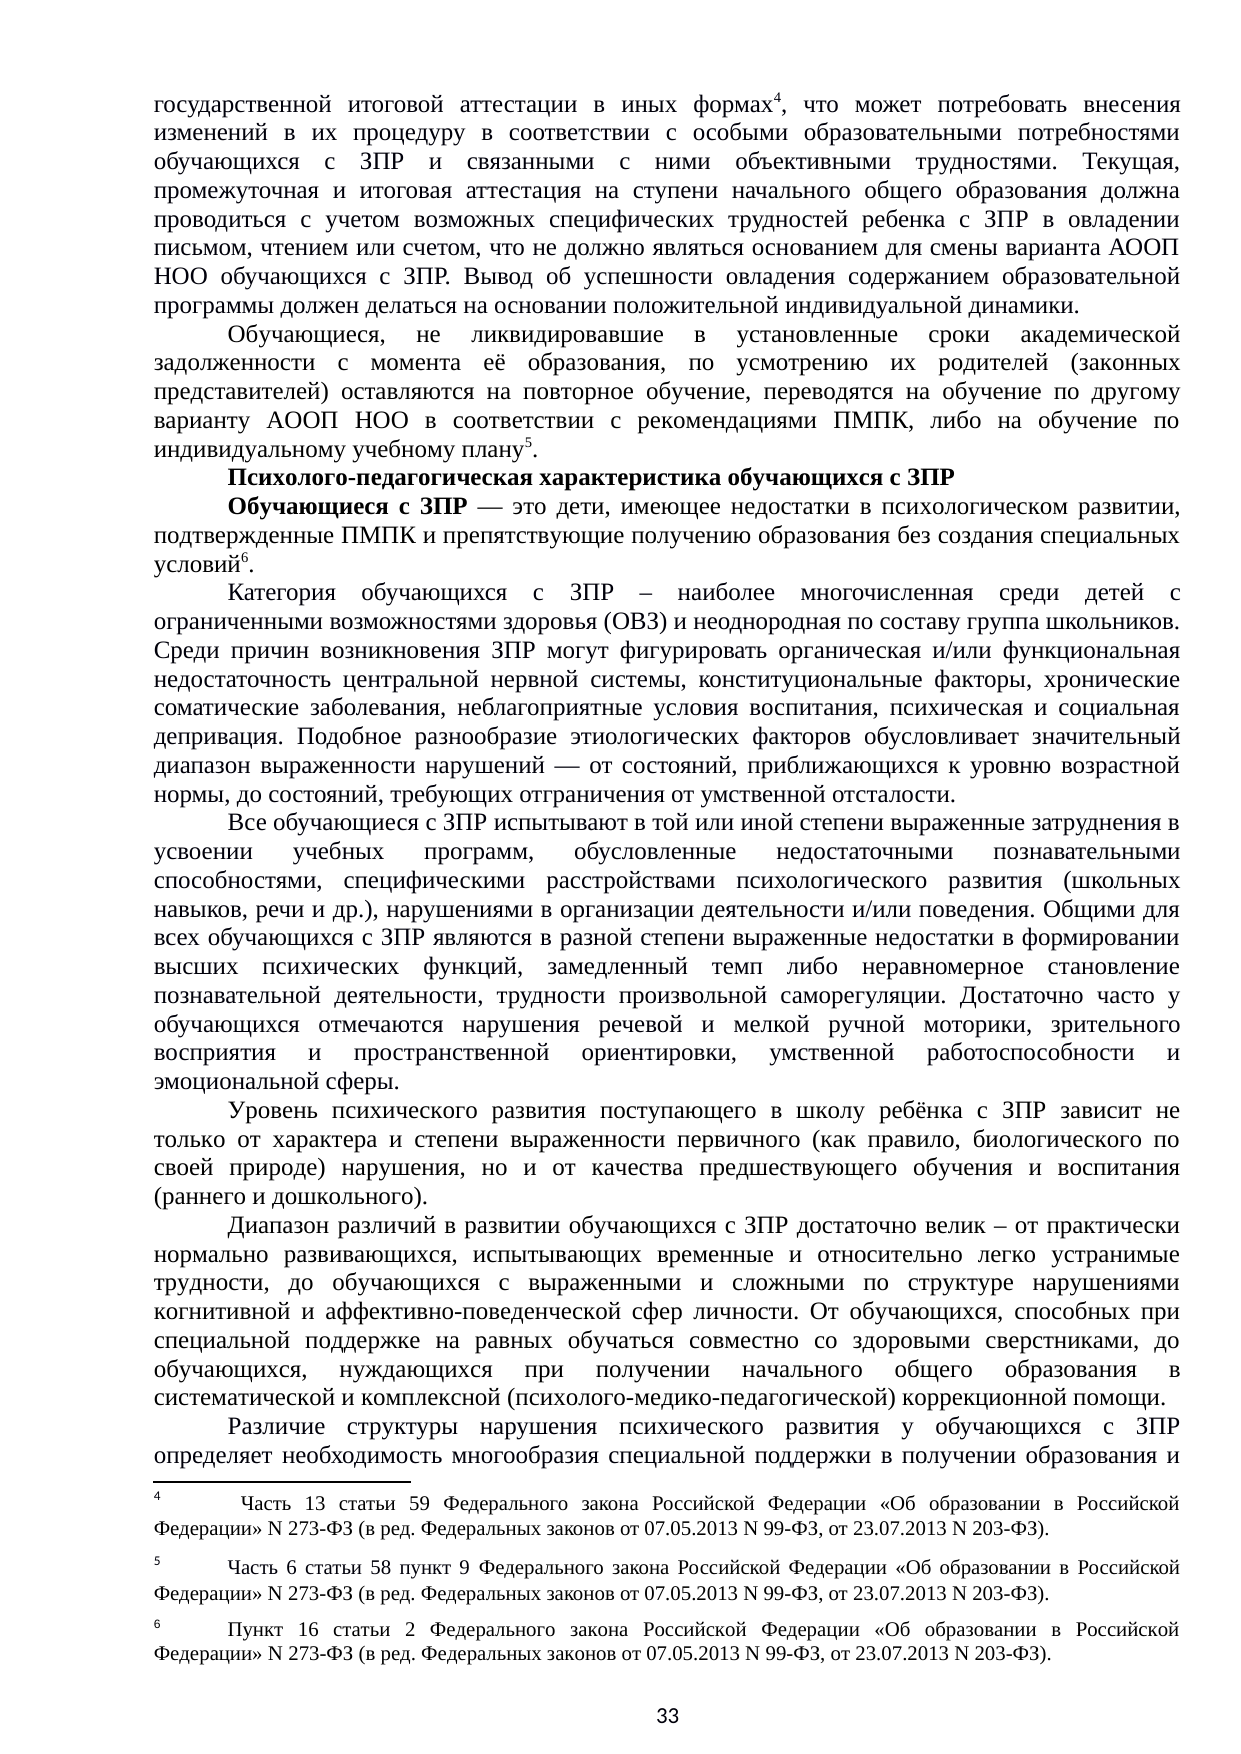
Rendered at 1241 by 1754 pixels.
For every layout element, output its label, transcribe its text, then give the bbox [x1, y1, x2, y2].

text Психолого-педагогическая характеристика обучающихся с ЗПР [153, 462, 1181, 491]
text Уровень психического развития поступающего в школу ребёнка с ЗПР зависит не только от характера и степени выраженности первичного (как правило, биологического по своей природе) нарушения, но и от качества предшествующего обучения и воспитания (раннего и дошкольного). [153, 1095, 1181, 1210]
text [153, 89, 1181, 319]
text Категория обучающихся с ЗПР – наиболее многочисленная среди детей с ограниченными возможностями здоровья (ОВЗ) и неоднородная по составу группа школьников. Среди причин возникновения ЗПР могут фигурировать органическая и/или функциональная недостаточность центральной нервной системы, конституциональные факторы, хронические соматические заболевания, неблагоприятные условия воспитания, психическая и социальная депривация. Подобное разнообразие этиологических факторов обусловливает значительный диапазон выраженности нарушений — от состояний, приближающихся к уровню возрастной нормы, до состояний, требующих отграничения от умственной отсталости. [153, 577, 1181, 807]
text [153, 1411, 1181, 1469]
text Диапазон различий в развитии обучающихся с ЗПР достаточно велик – от практически нормально развивающихся, испытывающих временные и относительно легко устранимые трудности, до обучающихся с выраженными и сложными по структуре нарушениями когнитивной и аффективно-поведенческой сфер личности. От обучающихся, способных при специальной поддержке на равных обучаться совместно со здоровыми сверстниками, до обучающихся, нуждающихся при получении начального общего образования в систематической и комплексной (психолого-медико-педагогической) коррекционной помощи. [153, 1210, 1181, 1411]
text Обучающиеся, не ликвидировавшие в установленные сроки академической задолженности с момента её образования, по усмотрению их родителей (законных представителей) оставляются на повторное обучение, переводятся на обучение по другому варианту АООП НОО в соответствии с рекомендациями ПМПК, либо на обучение по индивидуальному учебному плану. [153, 319, 1181, 462]
text Все обучающиеся с ЗПР испытывают в той или иной степени выраженные затруднения в усвоении учебных программ, обусловленные недостаточными познавательными способностями, специфическими расстройствами психологического развития (школьных навыков, речи и др.), нарушениями в организации деятельности и/или поведения. Общими для всех обучающихся с ЗПР являются в разной степени выраженные недостатки в формировании высших психических функций, замедленный темп либо неравномерное становление познавательной деятельности, трудности произвольной саморегуляции. Достаточно часто у обучающихся отмечаются нарушения речевой и мелкой ручной моторики, зрительного восприятия и пространственной ориентировки, умственной работоспособности и эмоциональной сферы. [153, 807, 1181, 1095]
text Обучающиеся с ЗПР — это дети, имеющее недостатки в психологическом развитии, подтвержденные ПМПК и препятствующие получению образования без создания специальных условий. [153, 491, 1181, 577]
